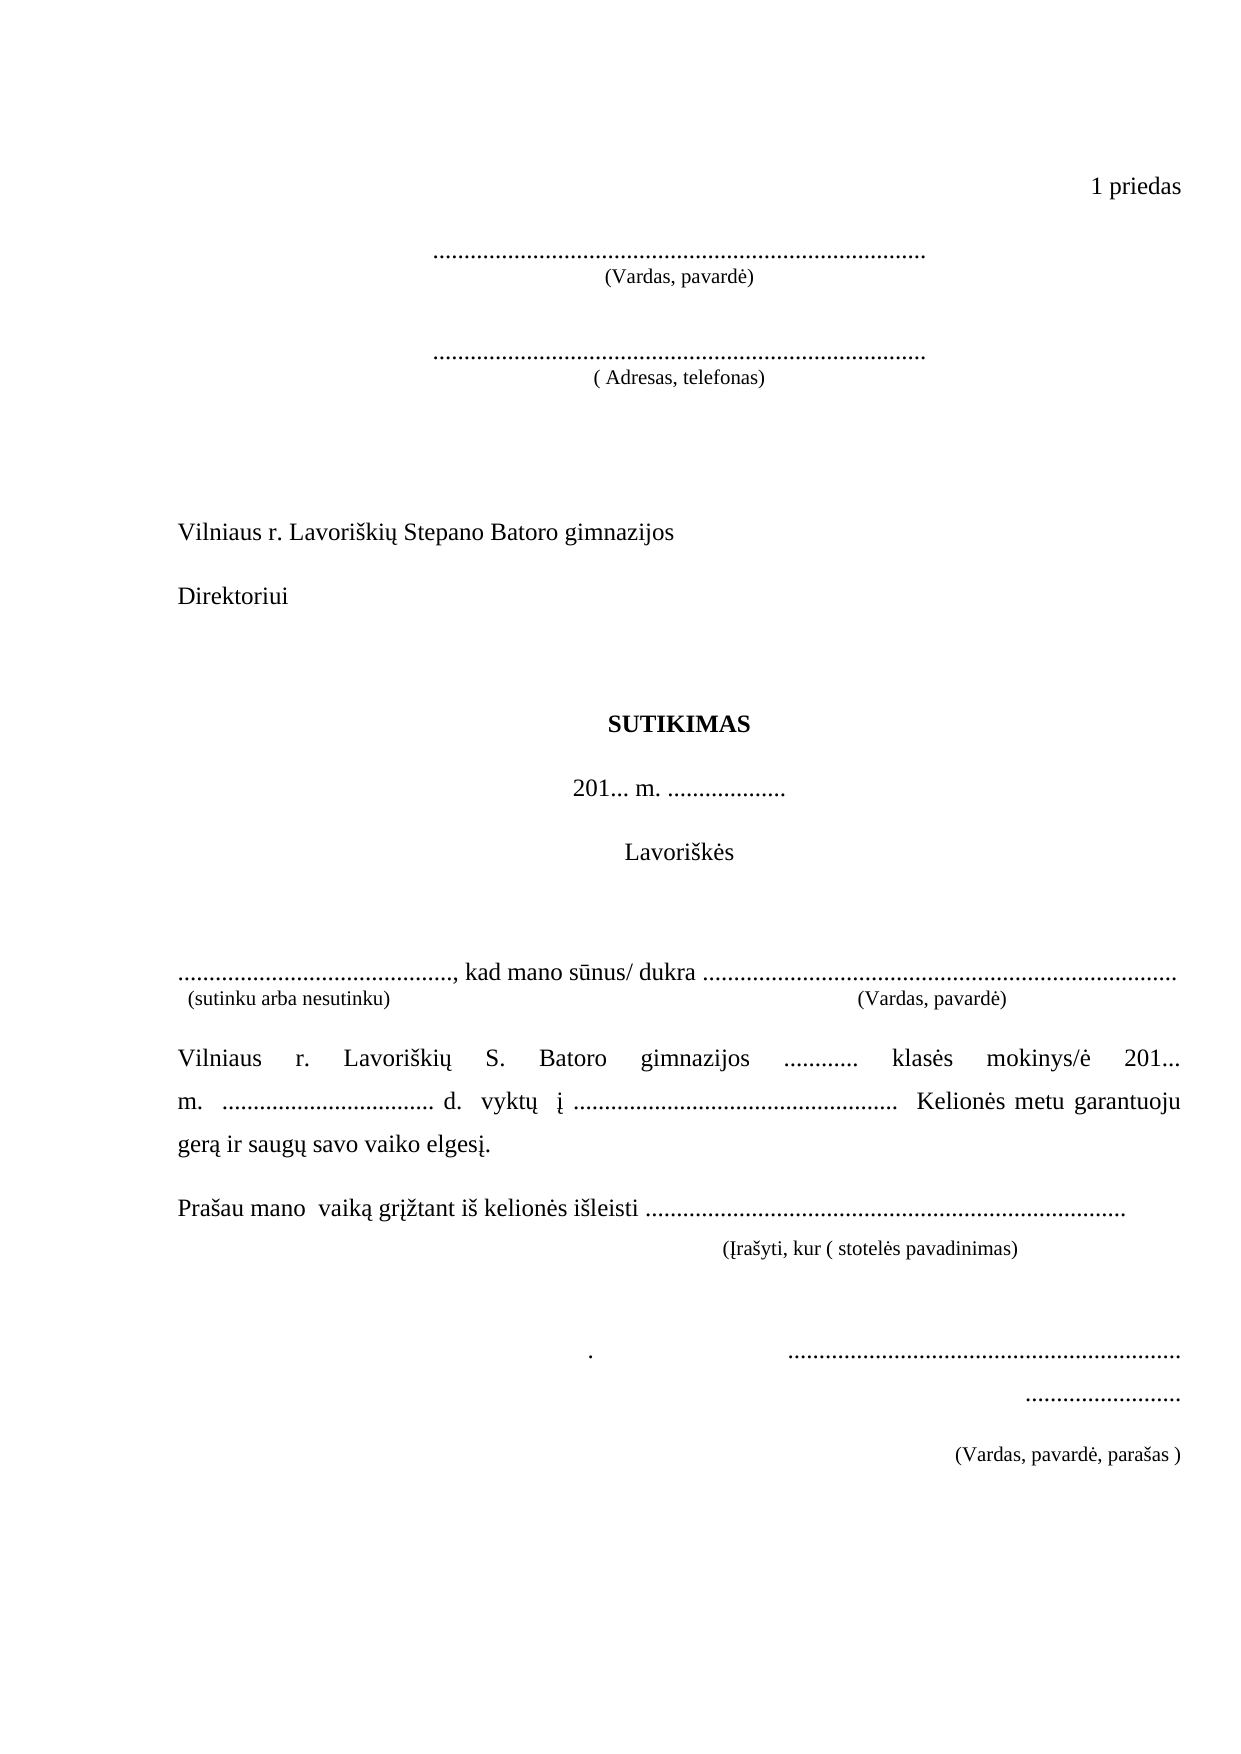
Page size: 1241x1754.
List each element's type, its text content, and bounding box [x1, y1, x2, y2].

text (sutinku arba nesutinku) (Vardas, pavardė) [177, 986, 1181, 1010]
text (Vardas, pavardė) [177, 264, 1181, 288]
text Vilniaus r. Lavoriškių S. Batoro gimnazijos ............ klasės mokinys/ė 201... m. .................................. d. vyktų į .................................................... Kelionės metu garantuoju gerą ir saugų savo vaiko elgesį. [177, 1043, 1181, 1158]
text ( Adresas, telefonas) [177, 365, 1181, 389]
text Prašau mano vaiką grįžtant iš kelionės išleisti ............................................................................. [177, 1193, 1181, 1222]
text . ........................................................................................ [177, 1335, 1181, 1407]
text 1 priedas [177, 171, 1181, 200]
text Direktoriui [177, 581, 1181, 609]
text (Vardas, pavardė, parašas ) [177, 1442, 1181, 1466]
text 201... m. ................... [177, 773, 1181, 801]
text (Įrašyti, kur ( stotelės pavadinimas) [177, 1236, 1181, 1260]
text Vilniaus r. Lavoriškių Stepano Batoro gimnazijos [177, 517, 1181, 546]
text ............................................................................... [177, 336, 1181, 365]
text ............................................, kad mano sūnus/ dukra ............................................................................ [177, 957, 1181, 986]
text ............................................................................... [177, 235, 1181, 264]
text SUTIKIMAS [177, 709, 1181, 737]
text Lavoriškės [177, 837, 1181, 865]
